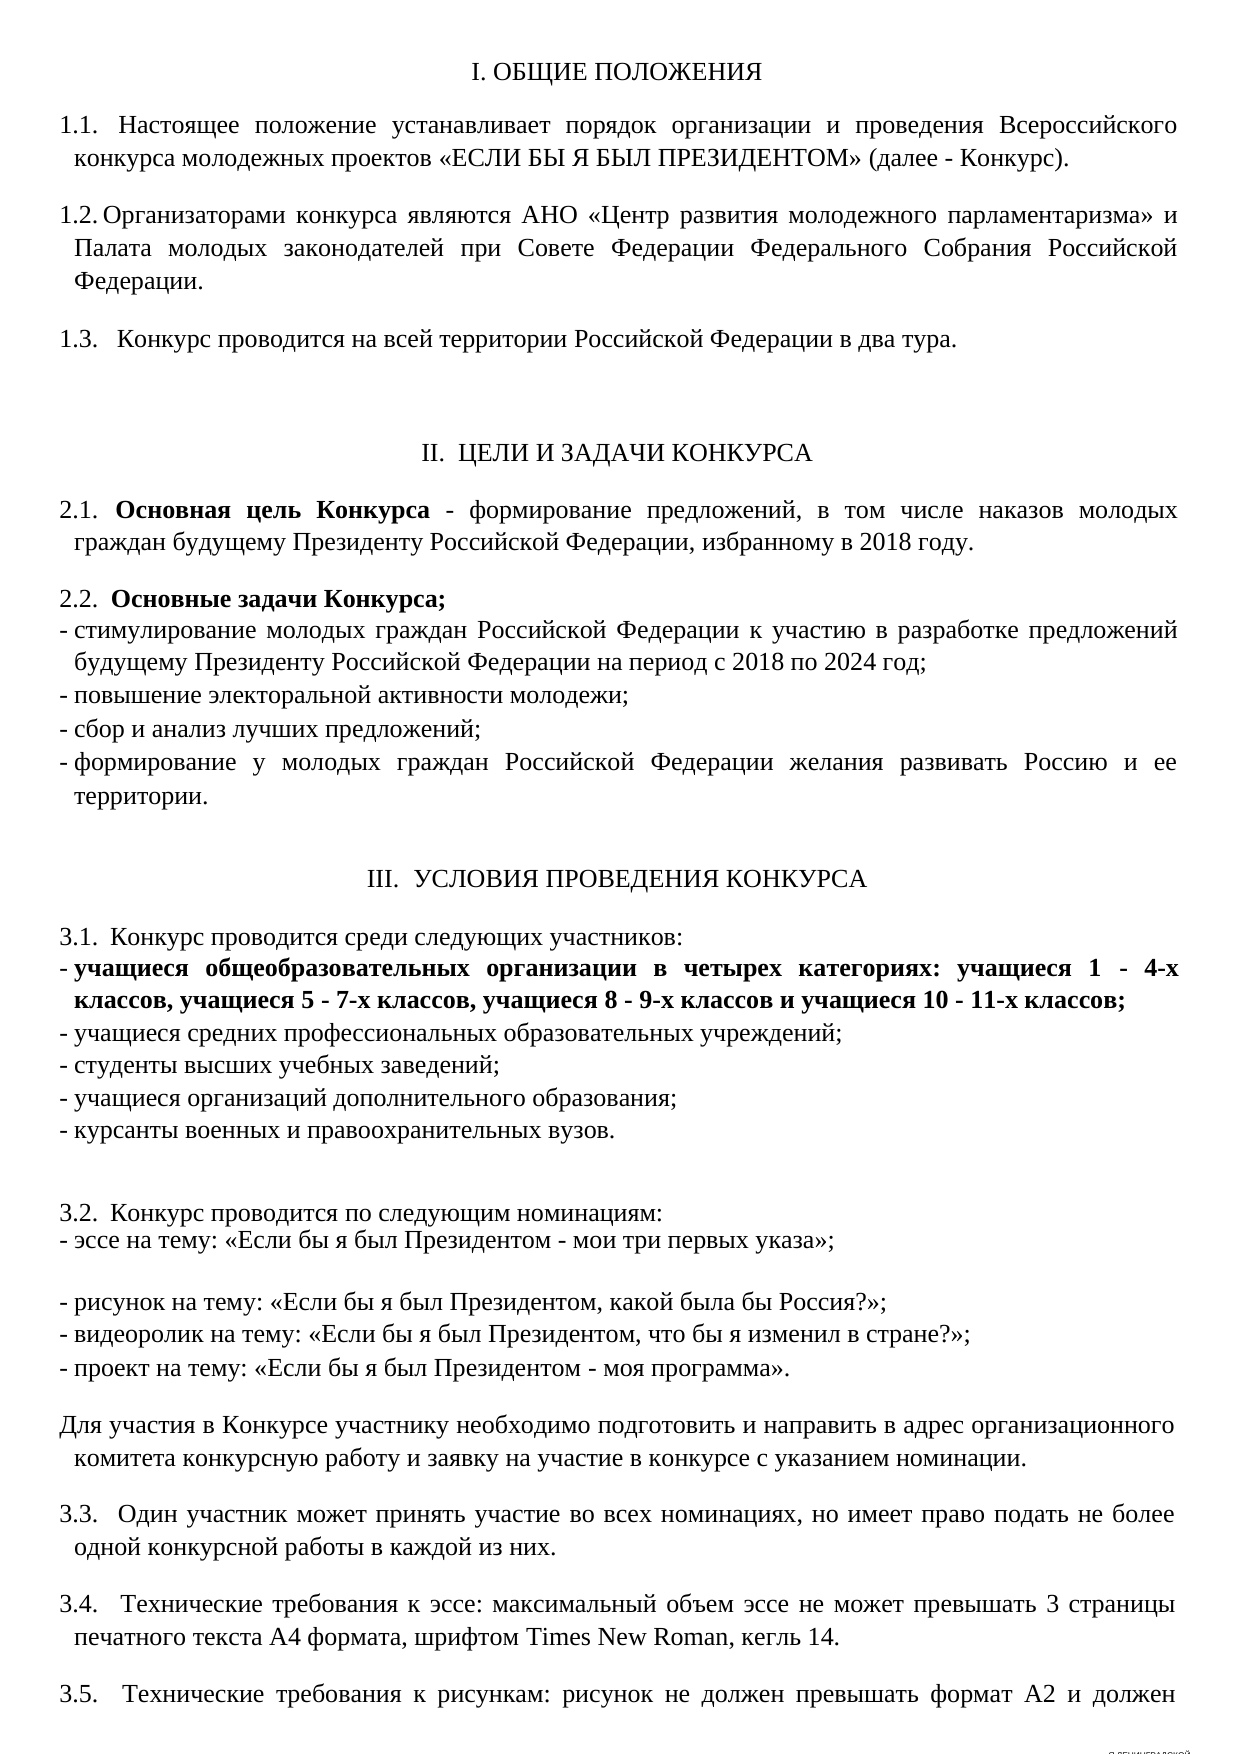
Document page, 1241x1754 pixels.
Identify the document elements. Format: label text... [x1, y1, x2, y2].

list Настоящее положение устанавливает порядок организации и проведения Всероссийского конкурса молодежных проектов «ЕСЛИ БЫ Я БЫЛ ПРЕЗИДЕНТОМ» (далее - Конкурс). [59, 108, 1179, 173]
list Конкурс проводится среди следующих участников: [59, 924, 1181, 950]
list Основные задачи Конкурса; [59, 587, 1181, 613]
text I. ОБЩИЕ ПОЛОЖЕНИЯ [59, 59, 1175, 85]
list повышение электоральной активности молодежи; [59, 677, 1181, 710]
list стимулирование молодых граждан Российской Федерации к участию в разработке предложений будущему Президенту Российской Федерации на период с 2018 по 2024 год; [59, 613, 1179, 677]
list учащиеся средних профессиональных образовательных учреждений; [59, 1015, 1181, 1048]
list формирование у молодых граждан Российской Федерации желания развивать Россию и ее территории. [59, 744, 1179, 811]
list Конкурс проводится на всей территории Российской Федерации в два тура. [59, 322, 1179, 354]
list рисунок на тему: «Если бы я был Президентом, какой была бы Россия?»; [59, 1283, 1177, 1317]
list учащиеся общеобразовательных организации в четырех категориях: учащиеся 1 - 4-х классов, учащиеся 5 - 7-х классов, учащиеся 8 - 9-х классов и учащиеся 10 - 11-х классов; [59, 950, 1179, 1015]
text Для участия в Конкурсе участнику необходимо подготовить и направить в адрес организационного комитета конкурсную работу и заявку на участие в конкурсе с указанием номинации. [59, 1408, 1177, 1472]
list ЦЕЛИ И ЗАДАЧИ КОНКУРСА [59, 440, 1175, 466]
list Один участник может принять участие во всех номинациях, но имеет право подать не более одной конкурсной работы в каждой из них. [59, 1497, 1177, 1562]
list УСЛОВИЯ ПРОВЕДЕНИЯ КОНКУРСА [59, 867, 1175, 893]
list курсанты военных и правоохранительных вузов. [59, 1113, 1181, 1145]
list видеоролик на тему: «Если бы я был Президентом, что бы я изменил в стране?»; [59, 1317, 1177, 1349]
list учащиеся организаций дополнительного образования; [59, 1080, 1181, 1113]
list Конкурс проводится по следующим номинациям: [59, 1201, 1181, 1227]
list проект на тему: «Если бы я был Президентом - моя программа». [59, 1349, 1181, 1383]
list эссе на тему: «Если бы я был Президентом - мои три первых указа»; [59, 1227, 1181, 1253]
list Организаторами конкурса являются АНО «Центр развития молодежного парламентаризма» и Палата молодых законодателей при Совете Федерации Федерального Собрания Российской Федерации. [59, 197, 1179, 296]
list Основная цель Конкурса - формирование предложений, в том числе наказов молодых граждан будущему Президенту Российской Федерации, избранному в 2018 году. [59, 493, 1179, 557]
list студенты высших учебных заведений; [59, 1048, 1181, 1080]
list сбор и анализ лучших предложений; [59, 710, 1181, 744]
list Технические требования к эссе: максимальный объем эссе не может превышать 3 страницы печатного текста А4 формата, шрифтом Times New Roman, кегль 14. [59, 1587, 1177, 1652]
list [59, 1677, 1177, 1709]
